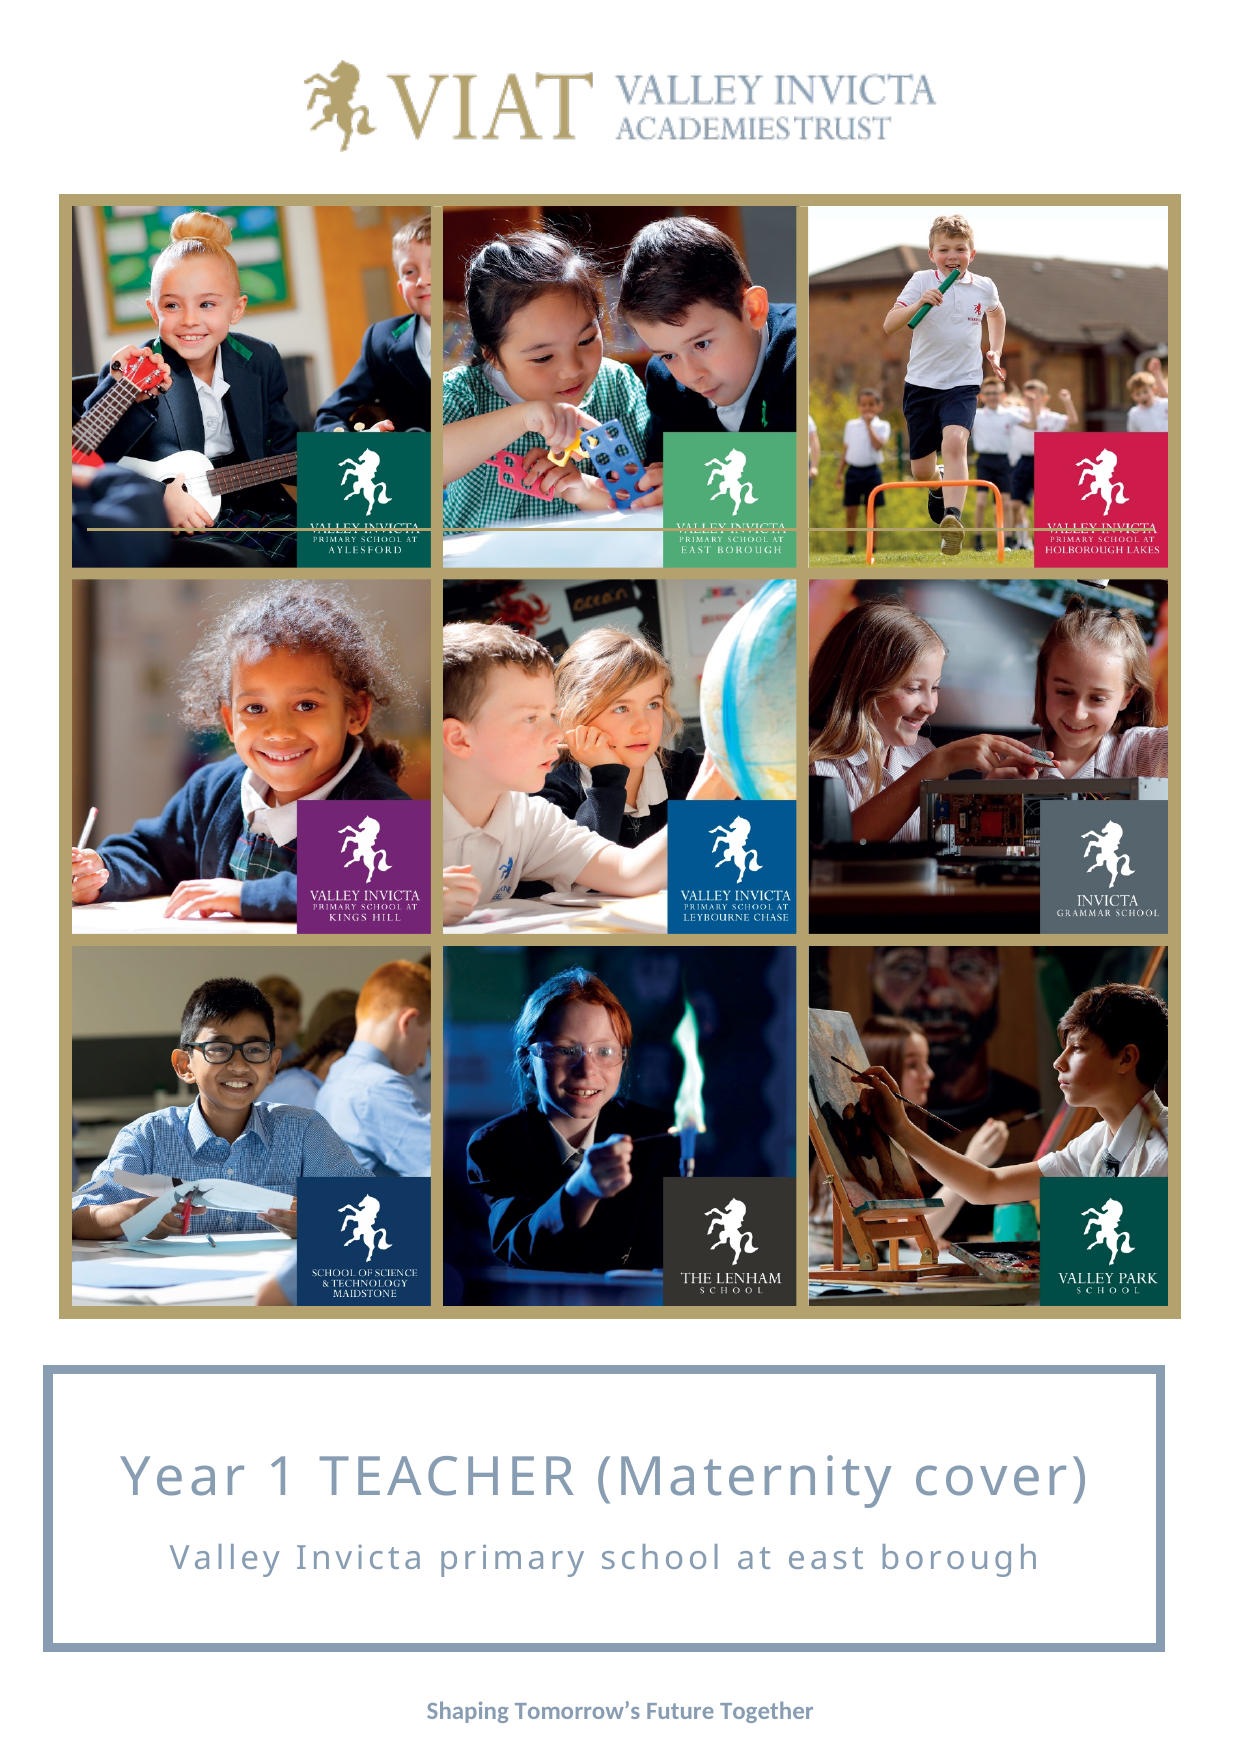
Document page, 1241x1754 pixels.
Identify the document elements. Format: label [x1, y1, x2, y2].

picture [303, 60, 937, 152]
picture [72, 206, 430, 567]
picture [443, 580, 796, 933]
picture [443, 206, 796, 528]
picture [72, 580, 430, 933]
picture [443, 531, 796, 567]
picture [809, 946, 1168, 1306]
picture [443, 946, 796, 1306]
picture [809, 206, 1168, 567]
picture [809, 580, 1168, 933]
picture [72, 946, 430, 1306]
